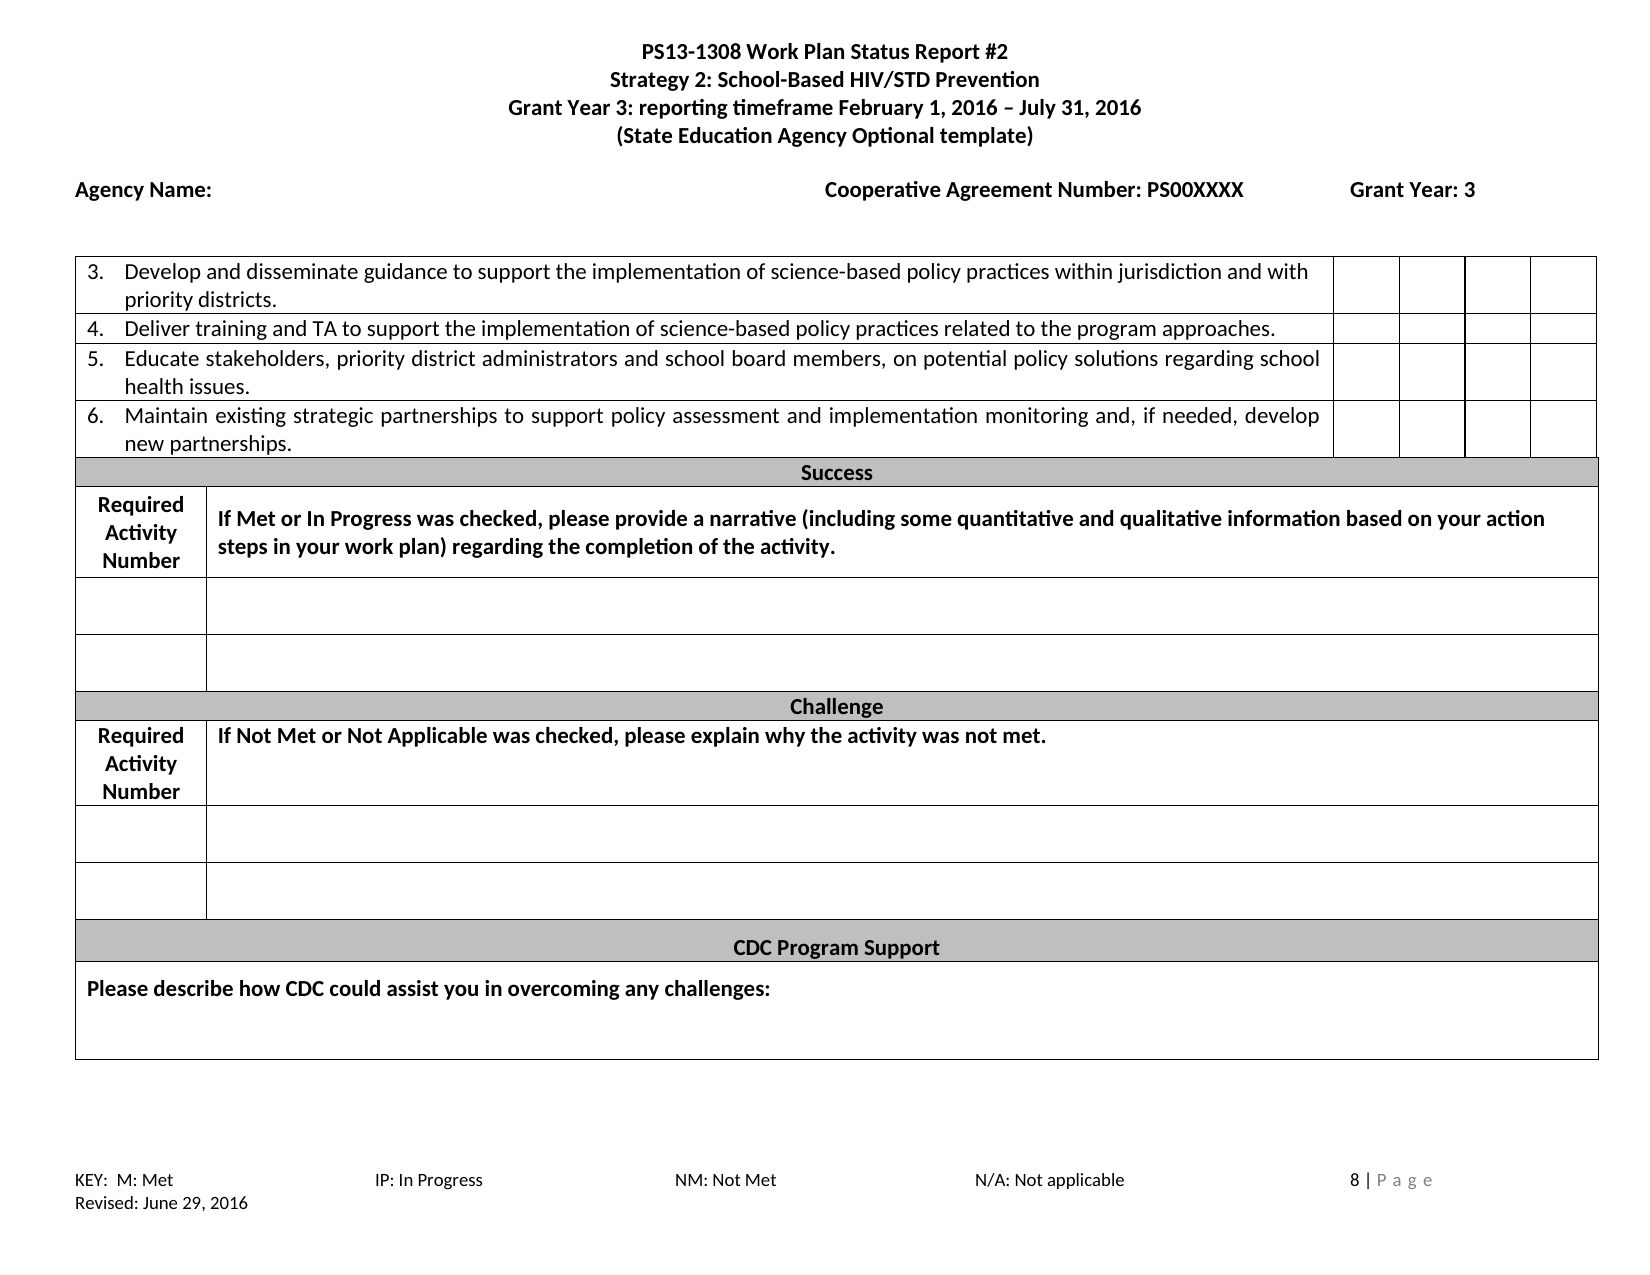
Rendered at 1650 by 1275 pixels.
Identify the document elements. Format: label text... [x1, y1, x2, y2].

table_cell [76, 578, 206, 634]
table_cell [1334, 257, 1399, 313]
table_cell [76, 863, 206, 919]
table_cell [1400, 314, 1464, 343]
table_cell [207, 863, 1598, 919]
table_cell Challenge [76, 692, 1598, 720]
table_cell Deliver training and TA to support the implementation of science-based policy practices related to the program approaches. [76, 314, 1333, 343]
table_cell If Met or In Progress was checked, please provide a narrative (including some quantitative and qualitative information based on your action steps in your work plan) regarding the completion of the activity. [207, 487, 1598, 577]
table_cell [1400, 344, 1464, 400]
table_cell [76, 806, 206, 862]
table_cell [1334, 314, 1399, 343]
table_cell CDC Program Support [76, 920, 1598, 961]
table_cell Please describe how CDC could assist you in overcoming any challenges: [76, 962, 1598, 1058]
table_cell [207, 635, 1598, 691]
table_cell [1400, 401, 1464, 457]
table_cell [1334, 401, 1399, 457]
table_cell If Not Met or Not Applicable was checked, please explain why the activity was not met. [207, 721, 1598, 805]
table_cell [1400, 257, 1464, 313]
table_cell [1466, 344, 1530, 400]
table_cell [207, 578, 1598, 634]
table_cell Maintain existing strategic partnerships to support policy assessment and implementation monitoring and, if needed, develop new partnerships. [76, 401, 1333, 457]
table_cell [1466, 257, 1530, 313]
table_cell [1466, 401, 1530, 457]
table_cell Required Activity Number [76, 487, 206, 577]
table_cell [1531, 314, 1596, 343]
table_cell [207, 806, 1598, 862]
table_cell [1531, 401, 1596, 457]
table_cell [1531, 257, 1596, 313]
table_cell [1466, 314, 1530, 343]
table_cell Develop and disseminate guidance to support the implementation of science-based policy practices within jurisdiction and with priority districts. [76, 257, 1333, 313]
table_cell Required Activity Number [76, 721, 206, 805]
table_cell [1334, 344, 1399, 400]
table_cell Educate stakeholders, priority district administrators and school board members, on potential policy solutions regarding school health issues. [76, 344, 1333, 400]
table_cell [76, 635, 206, 691]
table_cell Success [76, 458, 1598, 486]
table_cell [1531, 344, 1596, 400]
